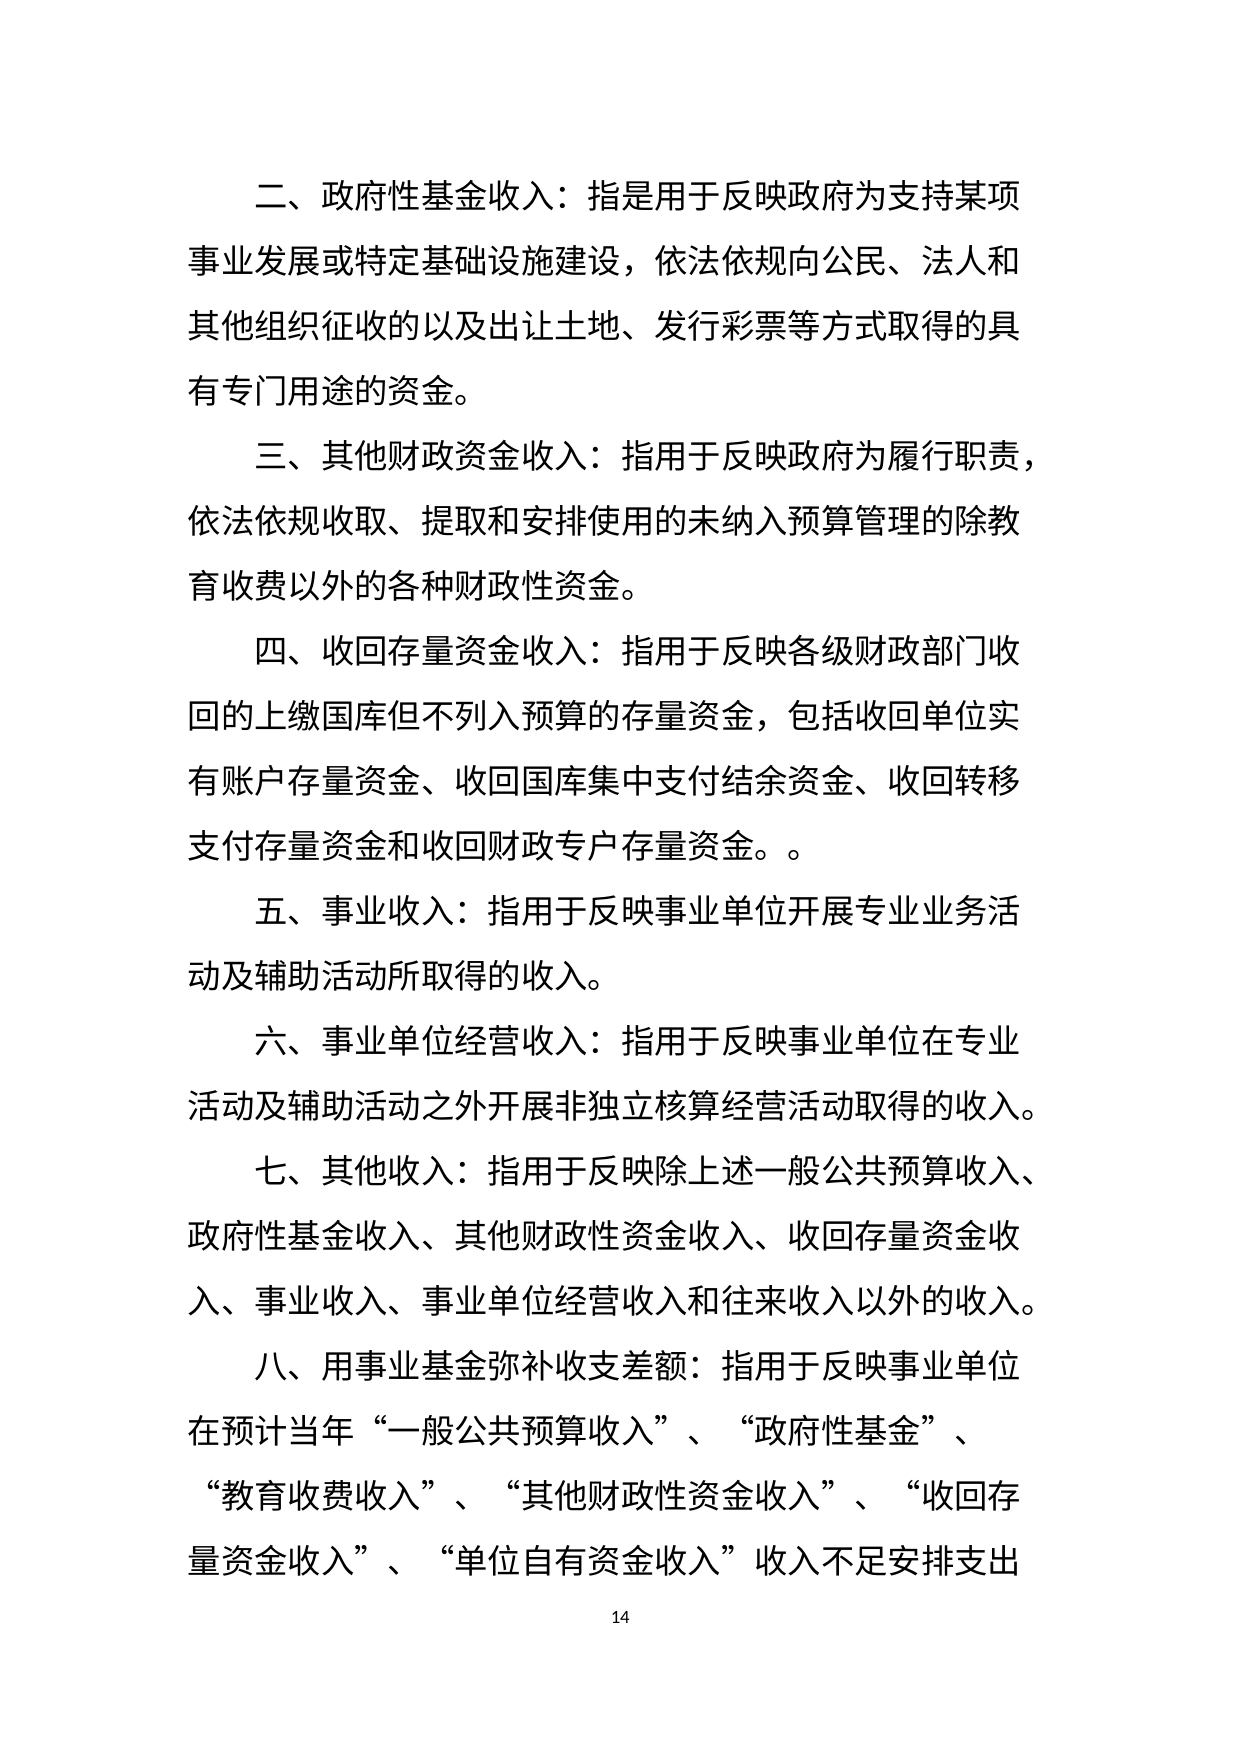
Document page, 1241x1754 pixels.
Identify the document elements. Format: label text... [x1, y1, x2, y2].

text 三、其他财政资金收入：指用于反映政府为履行职责，依法依规收取、提取和安排使用的未纳入预算管理的除教育收费以外的各种财政性资金。 [187, 422, 1053, 617]
text 五、事业收入：指用于反映事业单位开展专业业务活动及辅助活动所取得的收入。 [187, 877, 1053, 1007]
text 二、政府性基金收入：指是用于反映政府为支持某项事业发展或特定基础设施建设，依法依规向公民、法人和其他组织征收的以及出让土地、发行彩票等方式取得的具有专门用途的资金。 [187, 162, 1053, 422]
text 四、收回存量资金收入：指用于反映各级财政部门收回的上缴国库但不列入预算的存量资金，包括收回单位实有账户存量资金、收回国库集中支付结余资金、收回转移支付存量资金和收回财政专户存量资金。。 [187, 617, 1053, 877]
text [187, 1332, 1053, 1592]
text 七、其他收入：指用于反映除上述一般公共预算收入、政府性基金收入、其他财政性资金收入、收回存量资金收入、事业收入、事业单位经营收入和往来收入以外的收入。 [187, 1137, 1053, 1332]
text 六、事业单位经营收入：指用于反映事业单位在专业活动及辅助活动之外开展非独立核算经营活动取得的收入。 [187, 1007, 1053, 1137]
